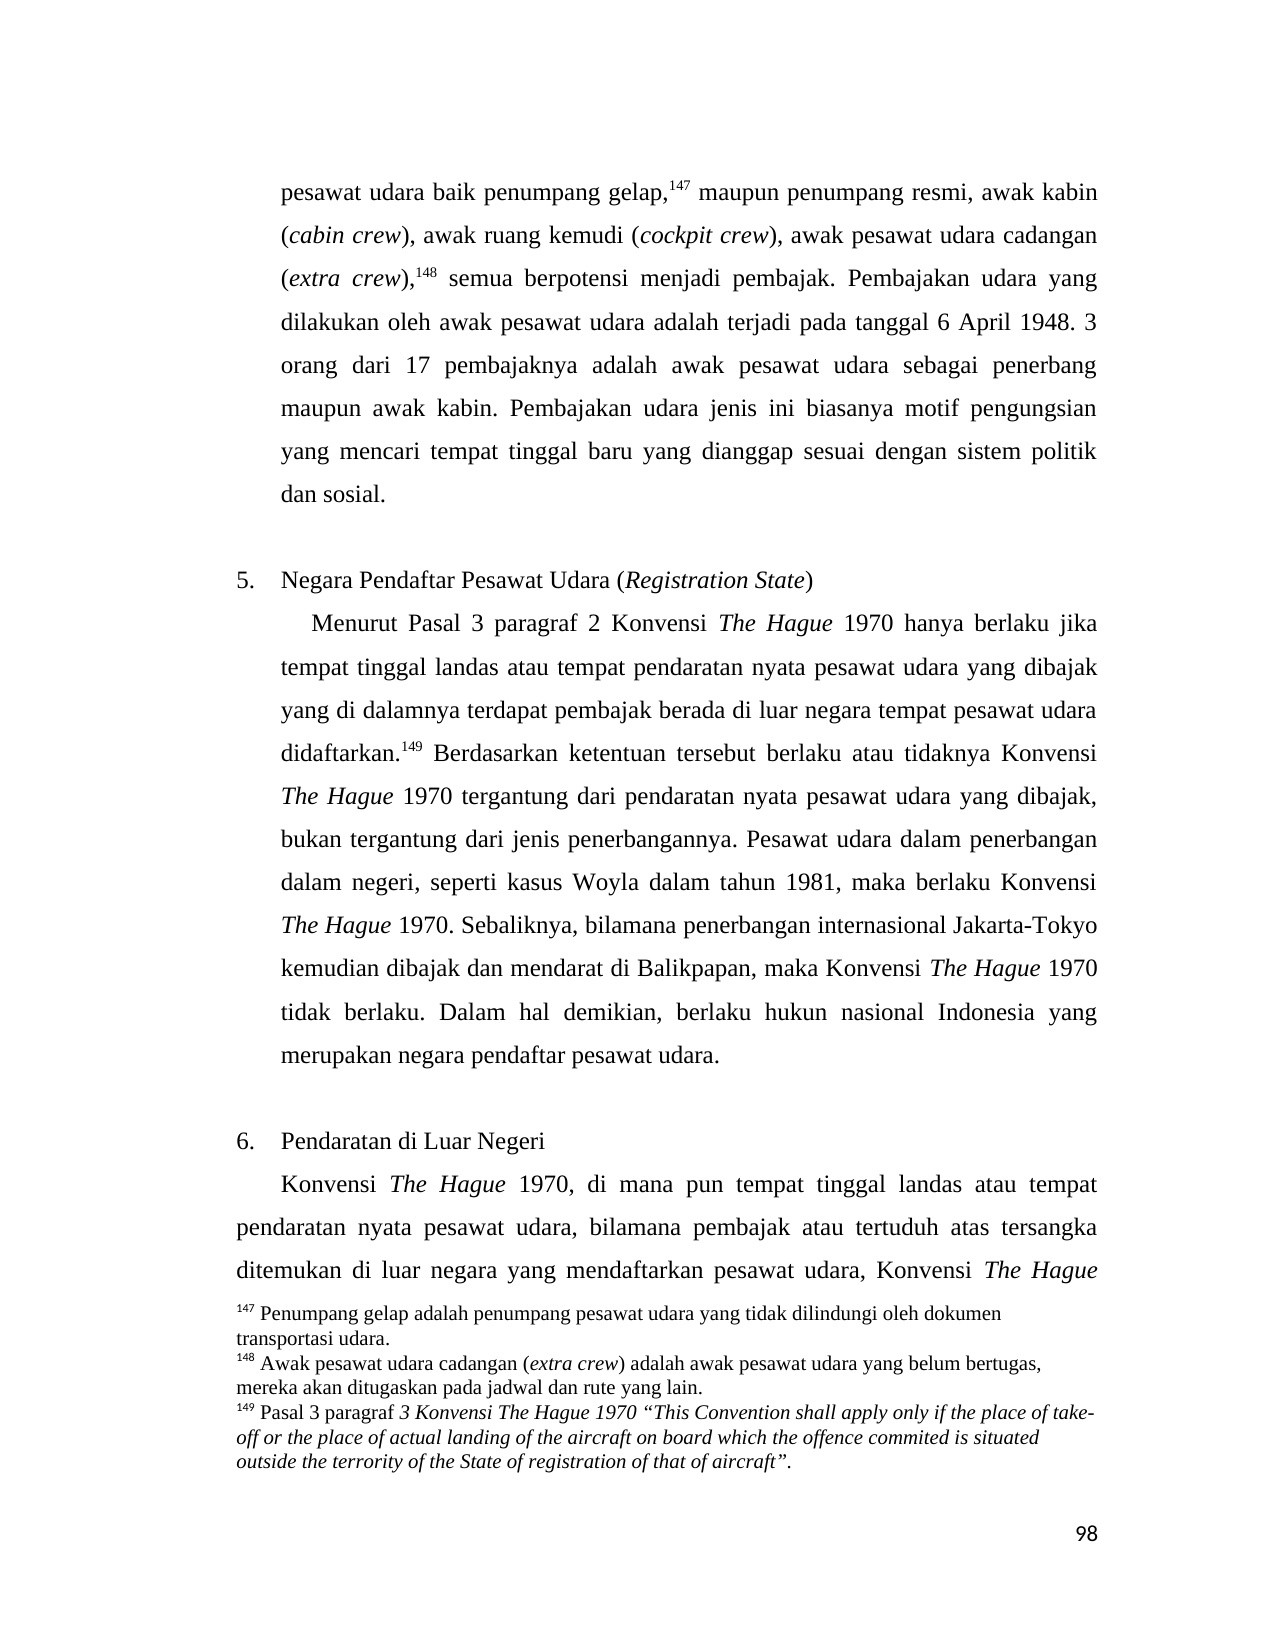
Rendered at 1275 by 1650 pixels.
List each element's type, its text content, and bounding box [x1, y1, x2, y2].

list Pendaratan di Luar Negeri [236, 1126, 1098, 1155]
list Negara Pendaftar Pesawat Udara (Registration State) [236, 565, 1098, 594]
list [236, 1169, 1098, 1284]
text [281, 177, 1098, 508]
text Menurut Pasal 3 paragraf 2 Konvensi The Hague 1970 hanya berlaku jika tempat tinggal landas atau tempat pendaratan nyata pesawat udara yang dibajak yang di dalamnya terdapat pembajak berada di luar negara tempat pesawat udara didaftarkan. Berdasarkan ketentuan tersebut berlaku atau tidaknya Konvensi The Hague 1970 tergantung dari pendaratan nyata pesawat udara yang dibajak, bukan tergantung dari jenis penerbangannya. Pesawat udara dalam penerbangan dalam negeri, seperti kasus Woyla dalam tahun 1981, maka berlaku Konvensi The Hague 1970. Sebaliknya, bilamana penerbangan internasional Jakarta-Tokyo kemudian dibajak dan mendarat di Balikpapan, maka Konvensi The Hague 1970 tidak berlaku. Dalam hal demikian, berlaku hukun nasional Indonesia yang merupakan negara pendaftar pesawat udara. [281, 608, 1098, 1068]
